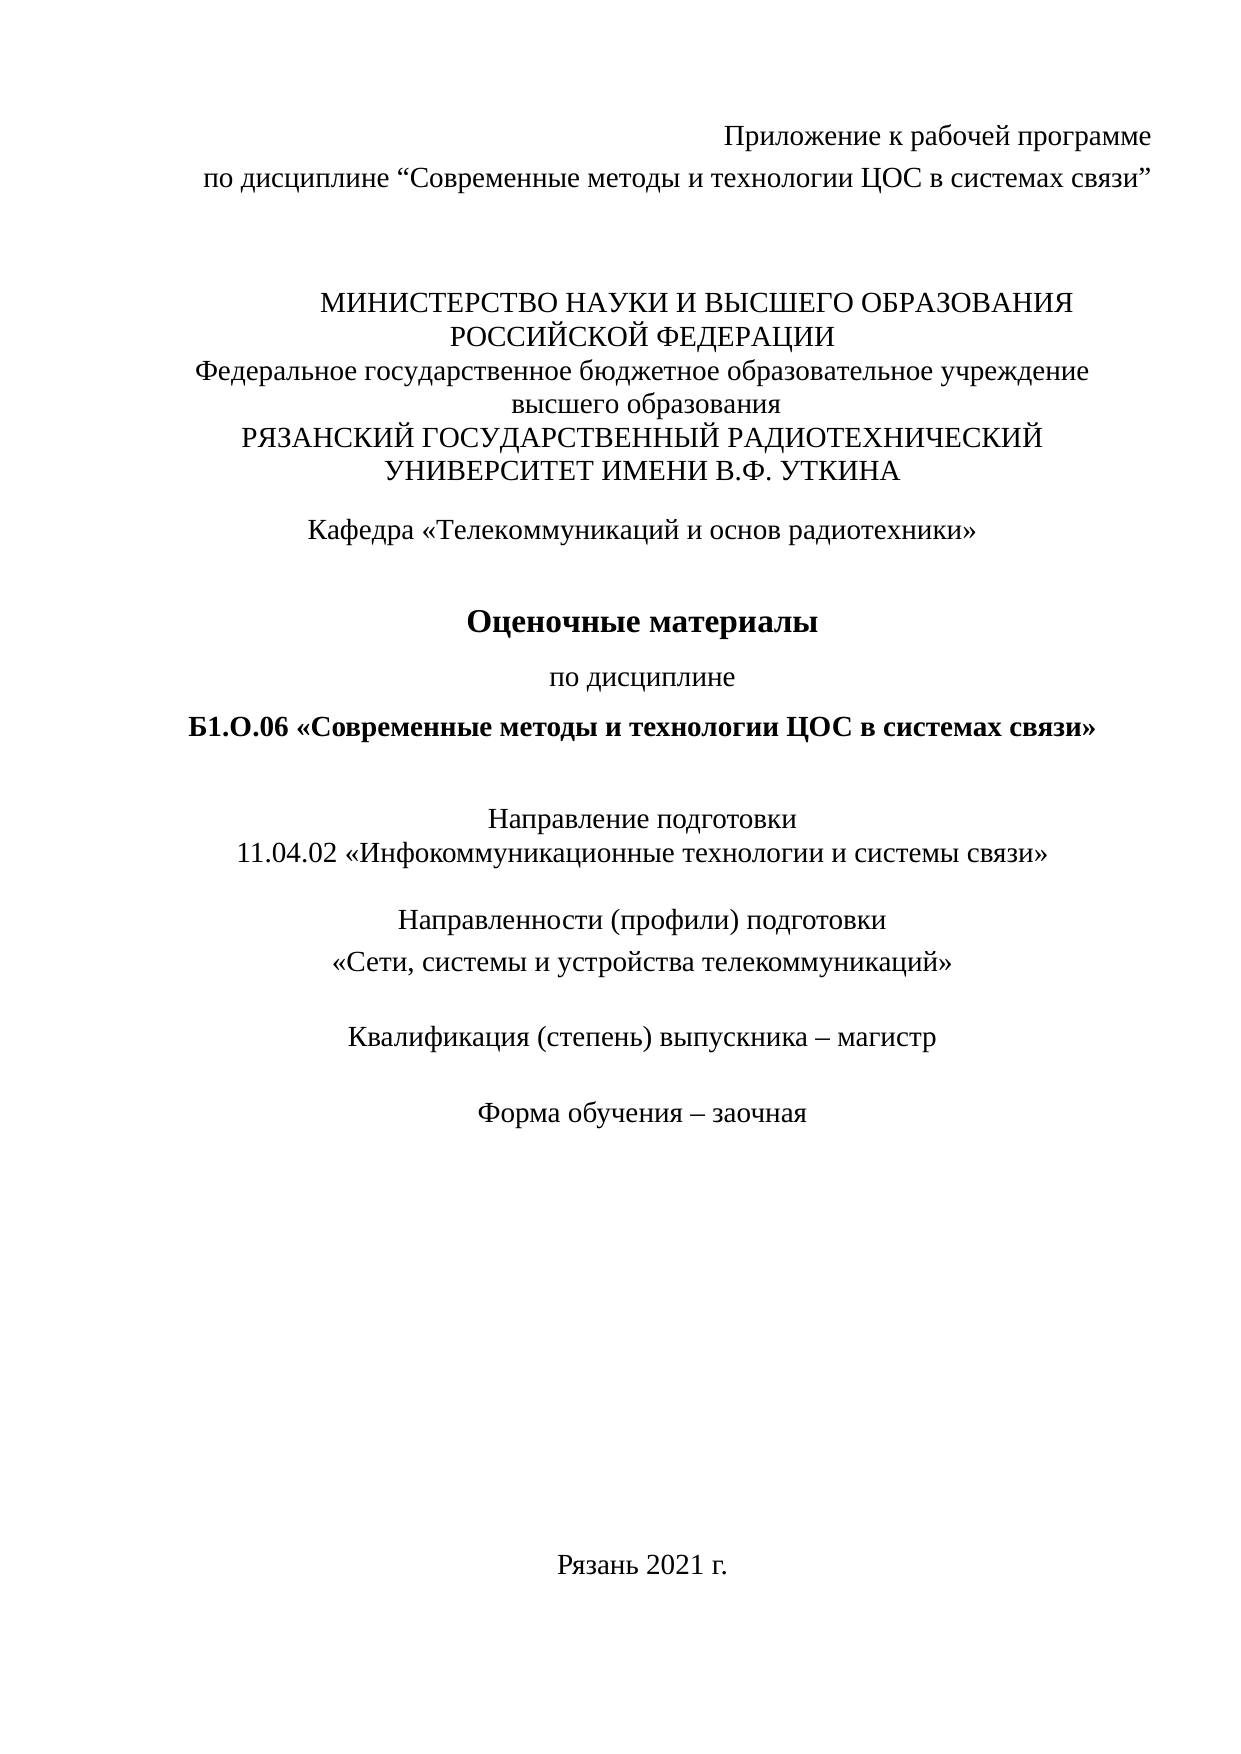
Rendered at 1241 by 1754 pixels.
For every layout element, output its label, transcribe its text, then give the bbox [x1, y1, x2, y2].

text Б1.О.06 «Современные методы и технологии ЦОС в системах связи» [133, 709, 1152, 743]
text Кафедра «Телекоммуникаций и основ радиотехники» [133, 512, 1152, 545]
text «Сети, системы и устройства телекоммуникаций» [133, 944, 1152, 978]
text 11.04.02 «Инфокоммуникационные технологии и системы связи» [133, 835, 1152, 869]
text Приложение к рабочей программе [133, 118, 1152, 152]
text Оценочные материалы [133, 602, 1152, 640]
text Квалификация (степень) выпускника – магистр [133, 1019, 1152, 1053]
text университет имени В.Ф. Уткина [133, 453, 1152, 487]
text Российской Федерации [133, 319, 1152, 353]
text Министерство НАУКИ И ВЫСШЕГО ОБРАЗОВАНИЯ [133, 286, 1152, 319]
text по дисциплине “Современные методы и технологии ЦОС в системах связи” [133, 160, 1152, 193]
text по дисциплине [133, 659, 1152, 693]
text высшего образования [133, 386, 1152, 420]
text Направление подготовки [133, 802, 1152, 835]
text Форма обучения – заочная [133, 1095, 1152, 1128]
text Федеральное государственное бюджетное образовательное учреждение [133, 353, 1152, 386]
text Направленности (профили) подготовки [133, 902, 1152, 936]
text Рязанский государственный радиотехнический [133, 420, 1152, 453]
text Рязань 2021 г. [133, 1547, 1152, 1581]
